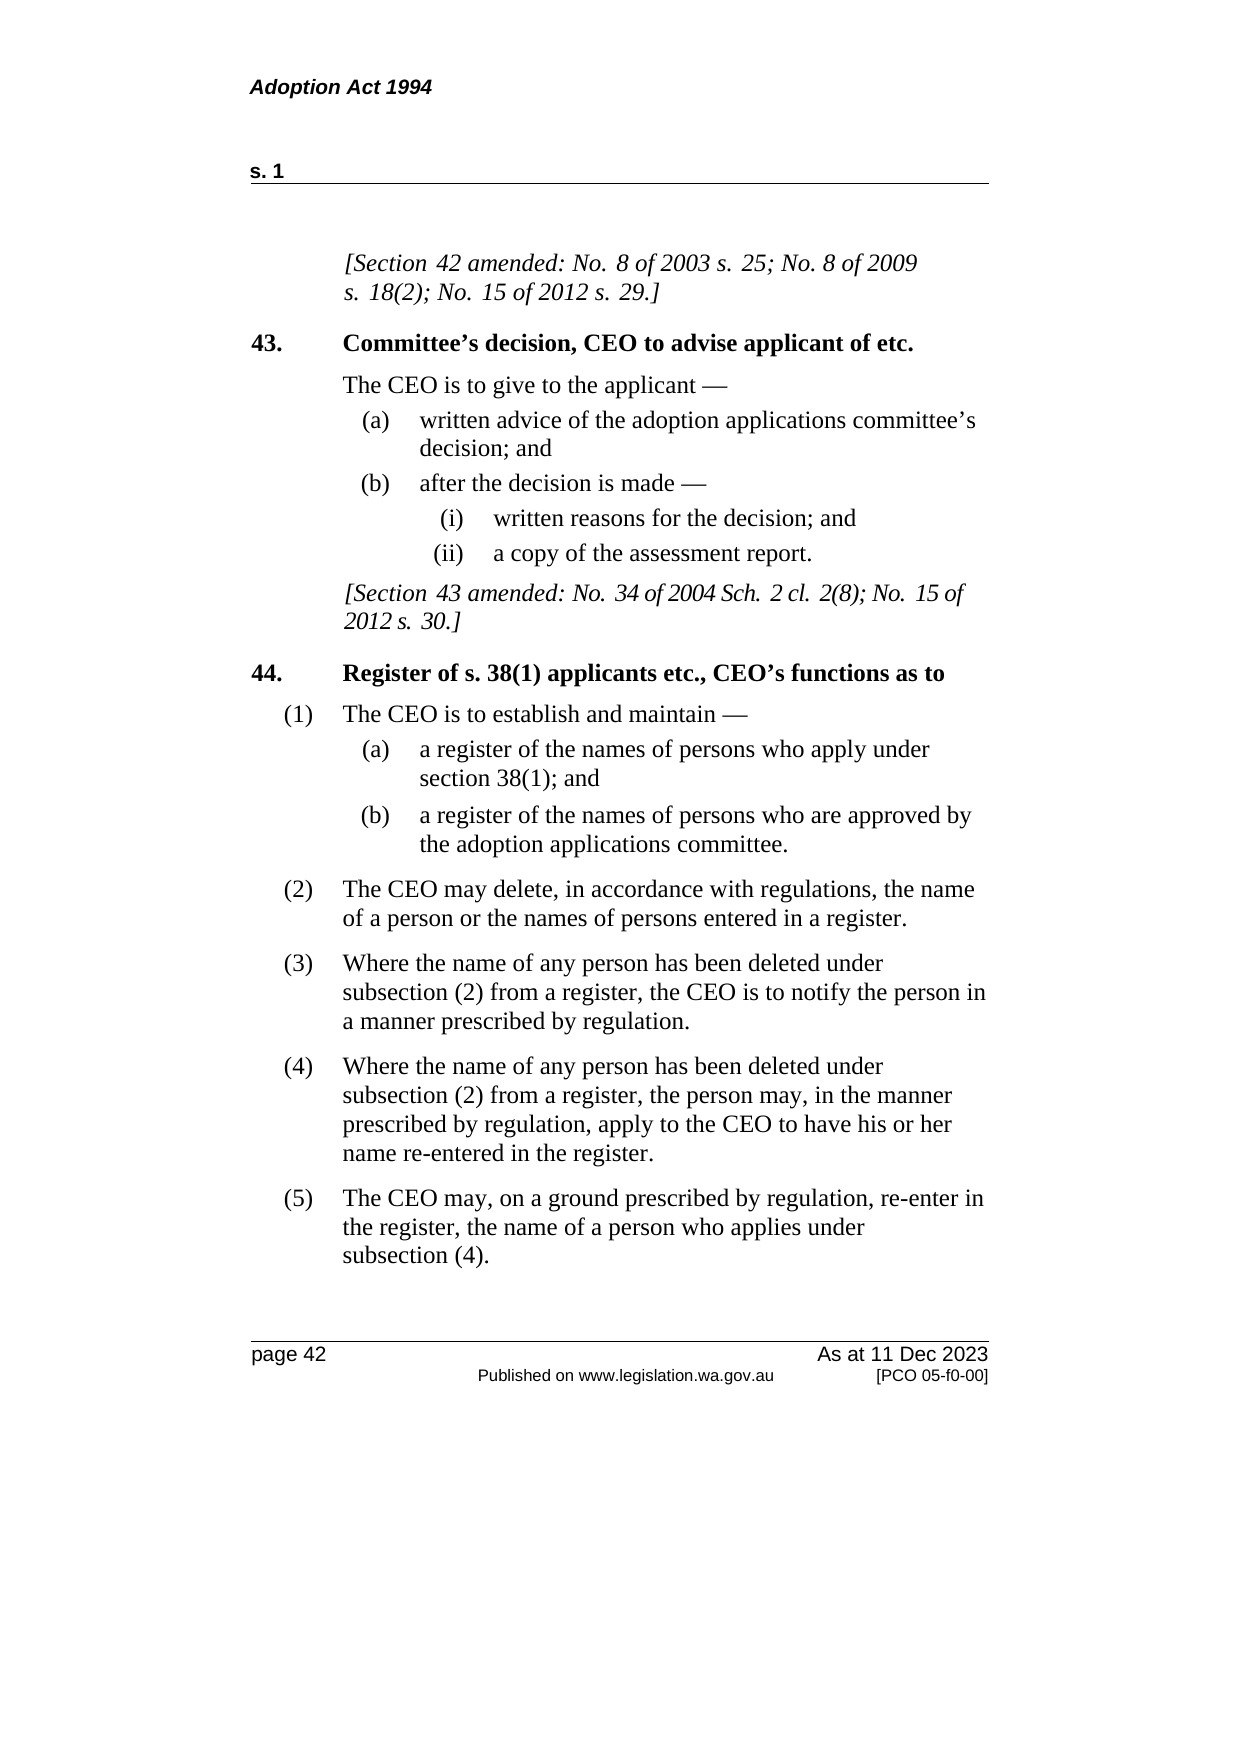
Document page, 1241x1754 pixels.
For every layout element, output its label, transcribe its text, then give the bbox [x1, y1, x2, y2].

text (i) written reasons for the decision; and [251, 503, 989, 532]
subtitle 43. Committee’s decision, CEO to advise applicant of etc. [251, 328, 989, 357]
text (4) Where the name of any person has been deleted under subsection (2) from a register, the person may, in the manner prescribed by regulation, apply to the CEO to have his or her name re-entered in the register. [251, 1051, 989, 1166]
text (a) a register of the names of persons who apply under section 38(1); and [251, 734, 989, 792]
text (b) a register of the names of persons who are approved by the adoption applications committee. [251, 800, 989, 858]
text [Section 42 amended: No. 8 of 2003 s. 25; No. 8 of 2009 s. 18(2); No. 15 of 2012 s. 29.] [251, 248, 989, 306]
text [Section 43 amended: No. 34 of 2004 Sch. 2 cl. 2(8); No. 15 of 2012 s. 30.] [251, 578, 989, 635]
text (2) The CEO may delete, in accordance with regulations, the name of a person or the names of persons entered in a register. [251, 874, 989, 932]
text (3) Where the name of any person has been deleted under subsection (2) from a register, the CEO is to notify the person in a manner prescribed by regulation. [251, 948, 989, 1035]
subtitle 44. Register of s. 38(1) applicants etc., CEO’s functions as to [251, 658, 989, 687]
text (b) after the decision is made — [251, 468, 989, 497]
text (1) The CEO is to establish and maintain — [251, 699, 989, 728]
text (5) The CEO may, on a ground prescribed by regulation, re-enter in the register, the name of a person who applies under subsection (4). [251, 1183, 989, 1269]
text (ii) a copy of the assessment report. [251, 538, 989, 567]
text The CEO is to give to the applicant — [251, 370, 989, 398]
text (a) written advice of the adoption applications committee’s decision; and [251, 405, 989, 462]
